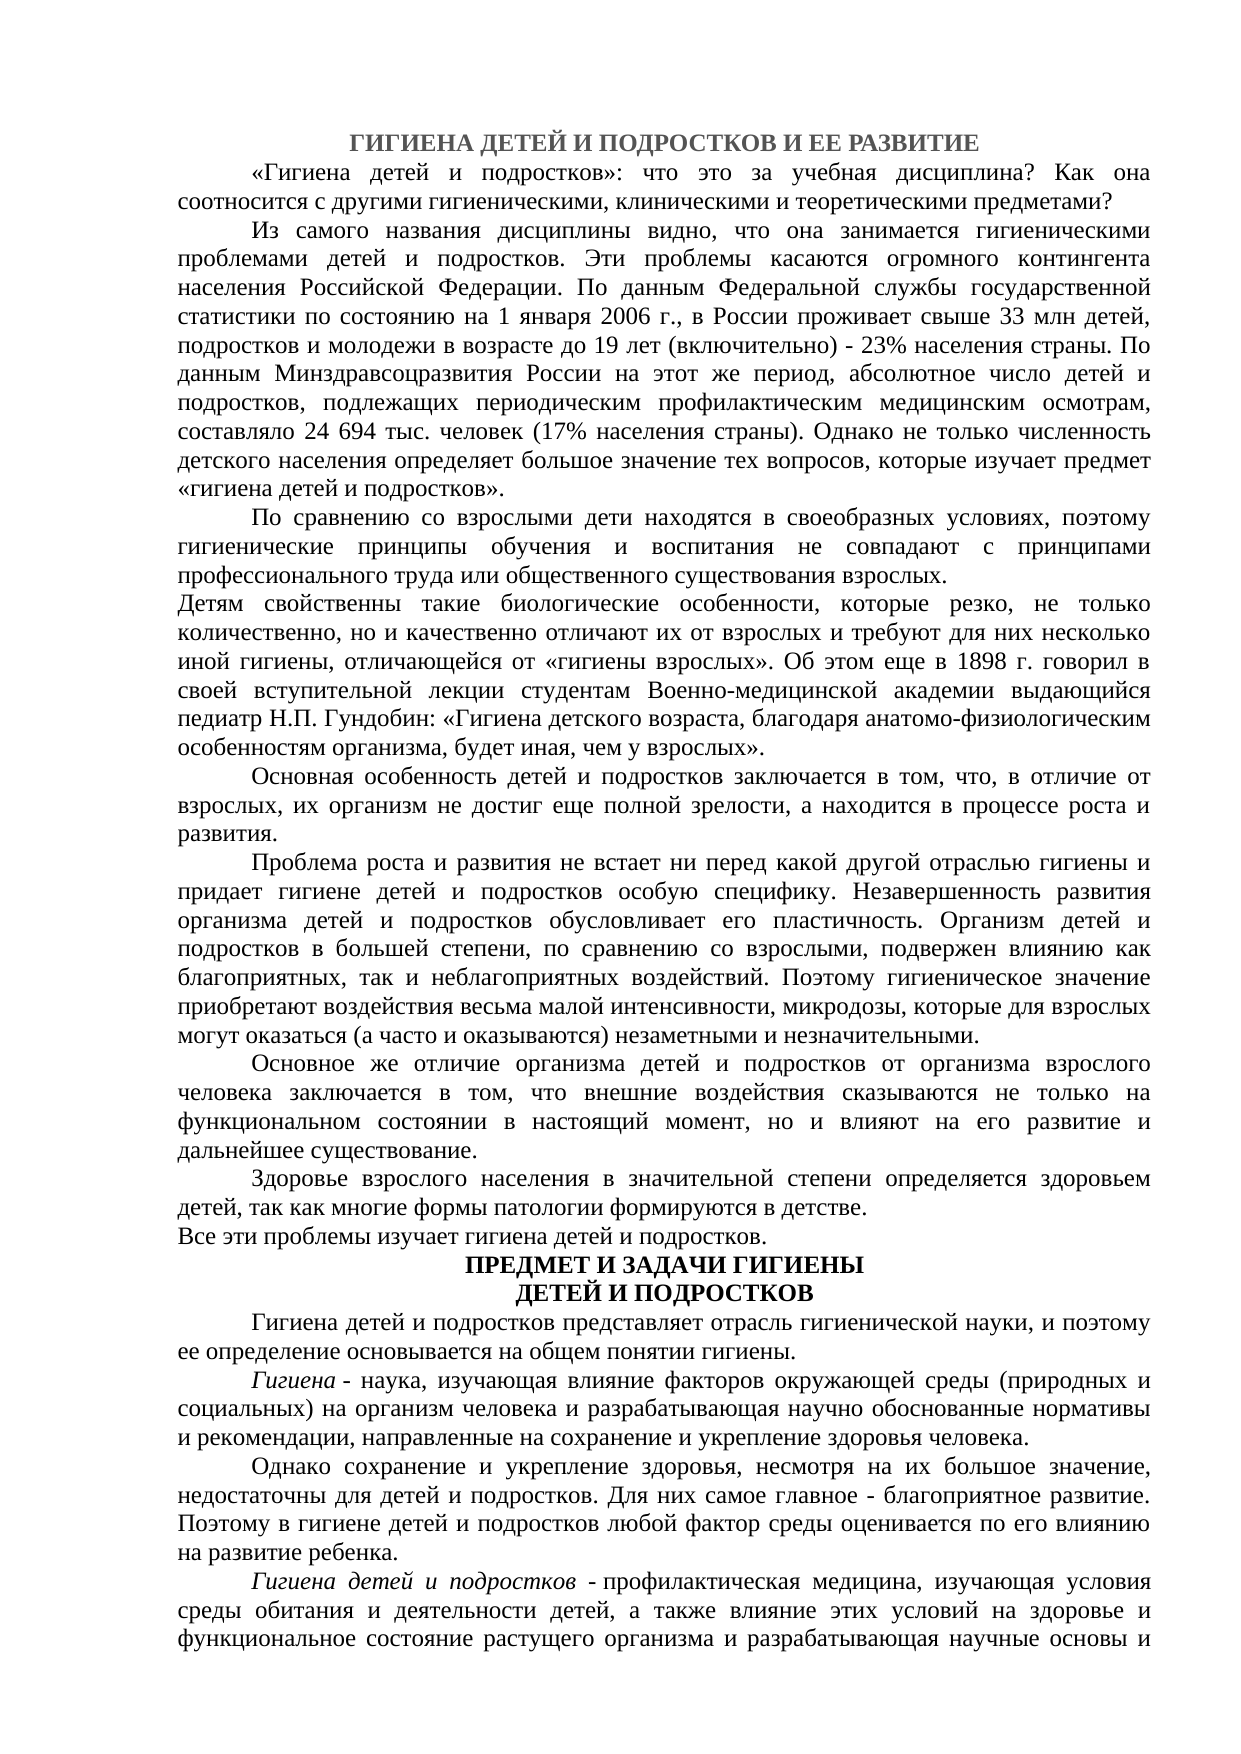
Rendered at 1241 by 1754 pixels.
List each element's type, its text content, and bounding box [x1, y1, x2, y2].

text Гигиена детей и подростков представляет отрасль гигиенической науки, и поэтому ее определение основывается на общем понятии гигиены. [177, 1307, 1152, 1365]
text «Гигиена детей и подростков»: что это за учебная дисциплина? Как она соотносится с другими гигиеническими, клиническими и теоретическими предметами? [177, 157, 1152, 215]
text Все эти проблемы изучает гигиена детей и подростков. [177, 1221, 1152, 1250]
text Проблема роста и развития не встает ни перед какой другой отраслью гигиены и придает гигиене детей и подростков особую специфику. Незавершенность развития организма детей и подростков обусловливает его пластичность. Организм детей и подростков в большей степени, по сравнению со взрослыми, подвержен влиянию как благоприятных, так и неблагоприятных воздействий. Поэтому гигиеническое значение приобретают воздействия весьма малой интенсивности, микродозы, которые для взрослых могут оказаться (а часто и оказываются) незаметными и незначительными. [177, 847, 1152, 1048]
text Здоровье взрослого населения в значительной степени определяется здоровьем детей, так как многие формы патологии формируются в детстве. [177, 1163, 1152, 1221]
text По сравнению со взрослыми дети находятся в своеобразных условиях, поэтому гигиенические принципы обучения и воспитания не совпадают с принципами профессионального труда или общественного существования взрослых. [177, 502, 1152, 588]
text Гигиена - наука, изучающая влияние факторов окружающей среды (природных и социальных) на организм человека и разрабатывающая научно обоснованные нормативы и рекомендации, направленные на сохранение и укрепление здоровья человека. [177, 1365, 1152, 1451]
text ПРЕДМЕТ И ЗАДАЧИ ГИГИЕНЫ [177, 1250, 1152, 1278]
text ДЕТЕЙ И ПОДРОСТКОВ [177, 1278, 1152, 1307]
text Основное же отличие организма детей и подростков от организма взрослого человека заключается в том, что внешние воздействия сказываются не только на функциональном состоянии в настоящий момент, но и влияют на его развитие и дальнейшее существование. [177, 1048, 1152, 1163]
text ГИГИЕНА ДЕТЕЙ И ПОДРОСТКОВ И ЕЕ РАЗВИТИЕ [177, 118, 1152, 157]
text Из самого названия дисциплины видно, что она занимается гигиеническими проблемами детей и подростков. Эти проблемы касаются огромного контингента населения Российской Федерации. По данным Федеральной службы государственной статистики по состоянию на 1 января 2006 г., в России проживает свыше 33 млн детей, подростков и молодежи в возрасте до 19 лет (включительно) - 23% населения страны. По данным Минздравсоцразвития России на этот же период, абсолютное число детей и подростков, подлежащих периодическим профилактическим медицинским осмотрам, составляло 24 694 тыс. человек (17% населения страны). Однако не только численность детского населения определяет большое значение тех вопросов, которые изучает предмет «гигиена детей и подростков». [177, 215, 1152, 502]
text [177, 1566, 1152, 1652]
text Детям свойственны такие биологические особенности, которые резко, не только количественно, но и качественно отличают их от взрослых и требуют для них несколько иной гигиены, отличающейся от «гигиены взрослых». Об этом еще в 1898 г. говорил в своей вступительной лекции студентам Военно-медицинской академии выдающийся педиатр Н.П. Гундобин: «Гигиена детского возраста, благодаря анатомо-физиологическим особенностям организма, будет иная, чем у взрослых». [177, 588, 1152, 761]
text Основная особенность детей и подростков заключается в том, что, в отличие от взрослых, их организм не достиг еще полной зрелости, а находится в процессе роста и развития. [177, 761, 1152, 847]
text Однако сохранение и укрепление здоровья, несмотря на их большое значение, недостаточны для детей и подростков. Для них самое главное - благоприятное развитие. Поэтому в гигиене детей и подростков любой фактор среды оценивается по его влиянию на развитие ребенка. [177, 1451, 1152, 1566]
